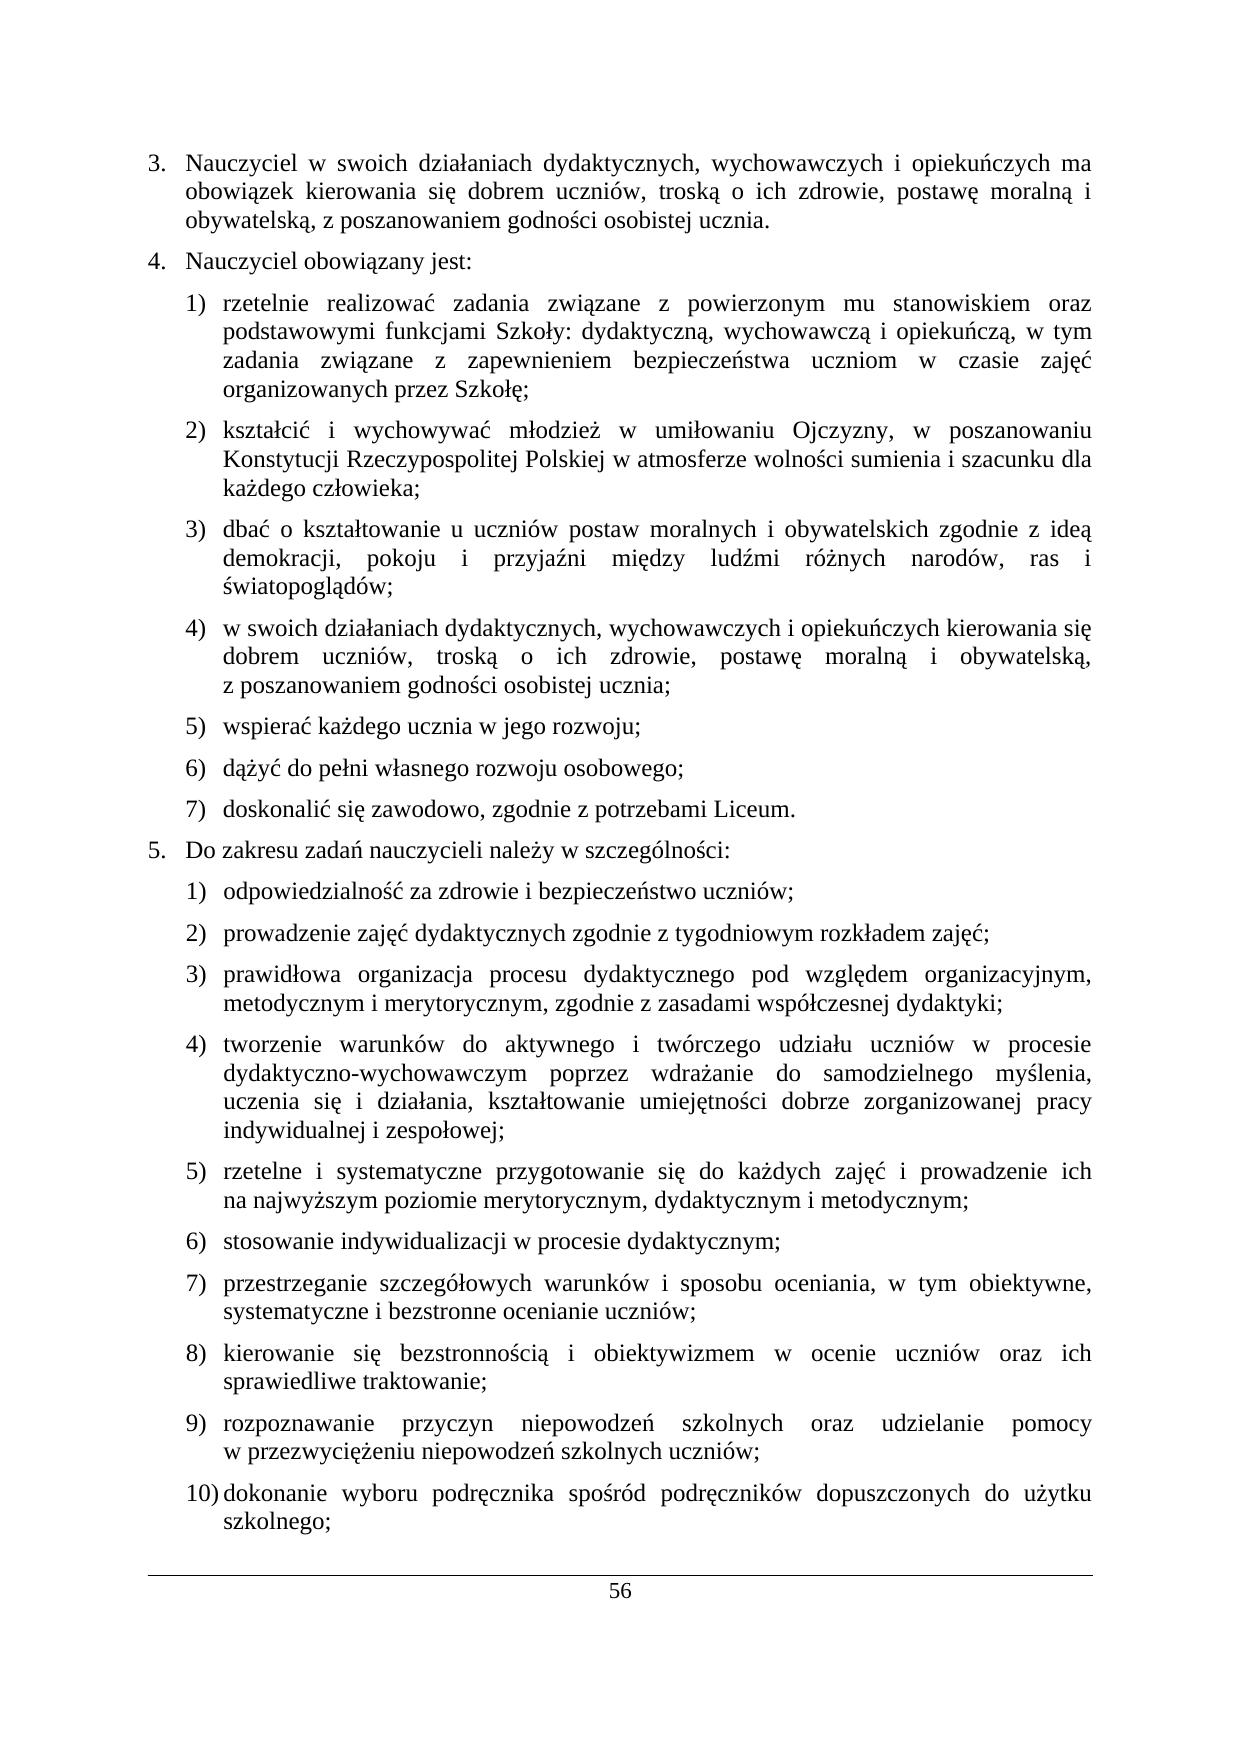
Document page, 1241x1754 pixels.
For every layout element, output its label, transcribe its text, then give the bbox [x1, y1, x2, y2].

list wspierać każdego ucznia w jego rozwoju; [185, 711, 1093, 740]
list doskonalić się zawodowo, zgodnie z potrzebami Liceum. [185, 794, 1093, 823]
list prawidłowa organizacja procesu dydaktycznego pod względem organizacyjnym, metodycznym i merytorycznym, zgodnie z zasadami współczesnej dydaktyki; [186, 959, 1093, 1016]
list w swoich działaniach dydaktycznych, wychowawczych i opiekuńczych kierowania się dobrem uczniów, troską o ich zdrowie, postawę moralną i obywatelską, z poszanowaniem godności osobistej ucznia; [185, 613, 1093, 699]
list Do zakresu zadań nauczycieli należy w szczególności: [148, 835, 1093, 864]
list Nauczyciel obowiązany jest: [148, 246, 1093, 275]
list dążyć do pełni własnego rozwoju osobowego; [185, 753, 1093, 781]
list kształcić i wychowywać młodzież w umiłowaniu Ojczyzny, w poszanowaniu Konstytucji Rzeczypospolitej Polskiej w atmosferze wolności sumienia i szacunku dla każdego człowieka; [185, 415, 1093, 501]
list prowadzenie zajęć dydaktycznych zgodnie z tygodniowym rozkładem zajęć; [186, 918, 1093, 946]
list tworzenie warunków do aktywnego i twórczego udziału uczniów w procesie dydaktyczno-wychowawczym poprzez wdrażanie do samodzielnego myślenia, uczenia się i działania, kształtowanie umiejętności dobrze zorganizowanej pracy indywidualnej i zespołowej; [186, 1029, 1093, 1144]
list dokonanie wyboru podręcznika spośród podręczników dopuszczonych do użytku szkolnego; [186, 1478, 1093, 1535]
list kierowanie się bezstronnością i obiektywizmem w ocenie uczniów oraz ich sprawiedliwe traktowanie; [186, 1338, 1093, 1395]
list odpowiedzialność za zdrowie i bezpieczeństwo uczniów; [186, 876, 1093, 905]
list stosowanie indywidualizacji w procesie dydaktycznym; [186, 1226, 1093, 1255]
list rzetelne i systematyczne przygotowanie się do każdych zajęć i prowadzenie ich na najwyższym poziomie merytorycznym, dydaktycznym i metodycznym; [186, 1156, 1093, 1214]
list rzetelnie realizować zadania związane z powierzonym mu stanowiskiem oraz podstawowymi funkcjami Szkoły: dydaktyczną, wychowawczą i opiekuńczą, w tym zadania związane z zapewnieniem bezpieczeństwa uczniom w czasie zajęć organizowanych przez Szkołę; [185, 288, 1093, 403]
list przestrzeganie szczegółowych warunków i sposobu oceniania, w tym obiektywne, systematyczne i bezstronne ocenianie uczniów; [186, 1268, 1093, 1325]
list rozpoznawanie przyczyn niepowodzeń szkolnych oraz udzielanie pomocy w przezwyciężeniu niepowodzeń szkolnych uczniów; [186, 1408, 1093, 1465]
list dbać o kształtowanie u uczniów postaw moralnych i obywatelskich zgodnie z ideą demokracji, pokoju i przyjaźni między ludźmi różnych narodów, ras i światopoglądów; [185, 514, 1093, 600]
list Nauczyciel w swoich działaniach dydaktycznych, wychowawczych i opiekuńczych ma obowiązek kierowania się dobrem uczniów, troską o ich zdrowie, postawę moralną i obywatelską, z poszanowaniem godności osobistej ucznia. [148, 148, 1093, 234]
